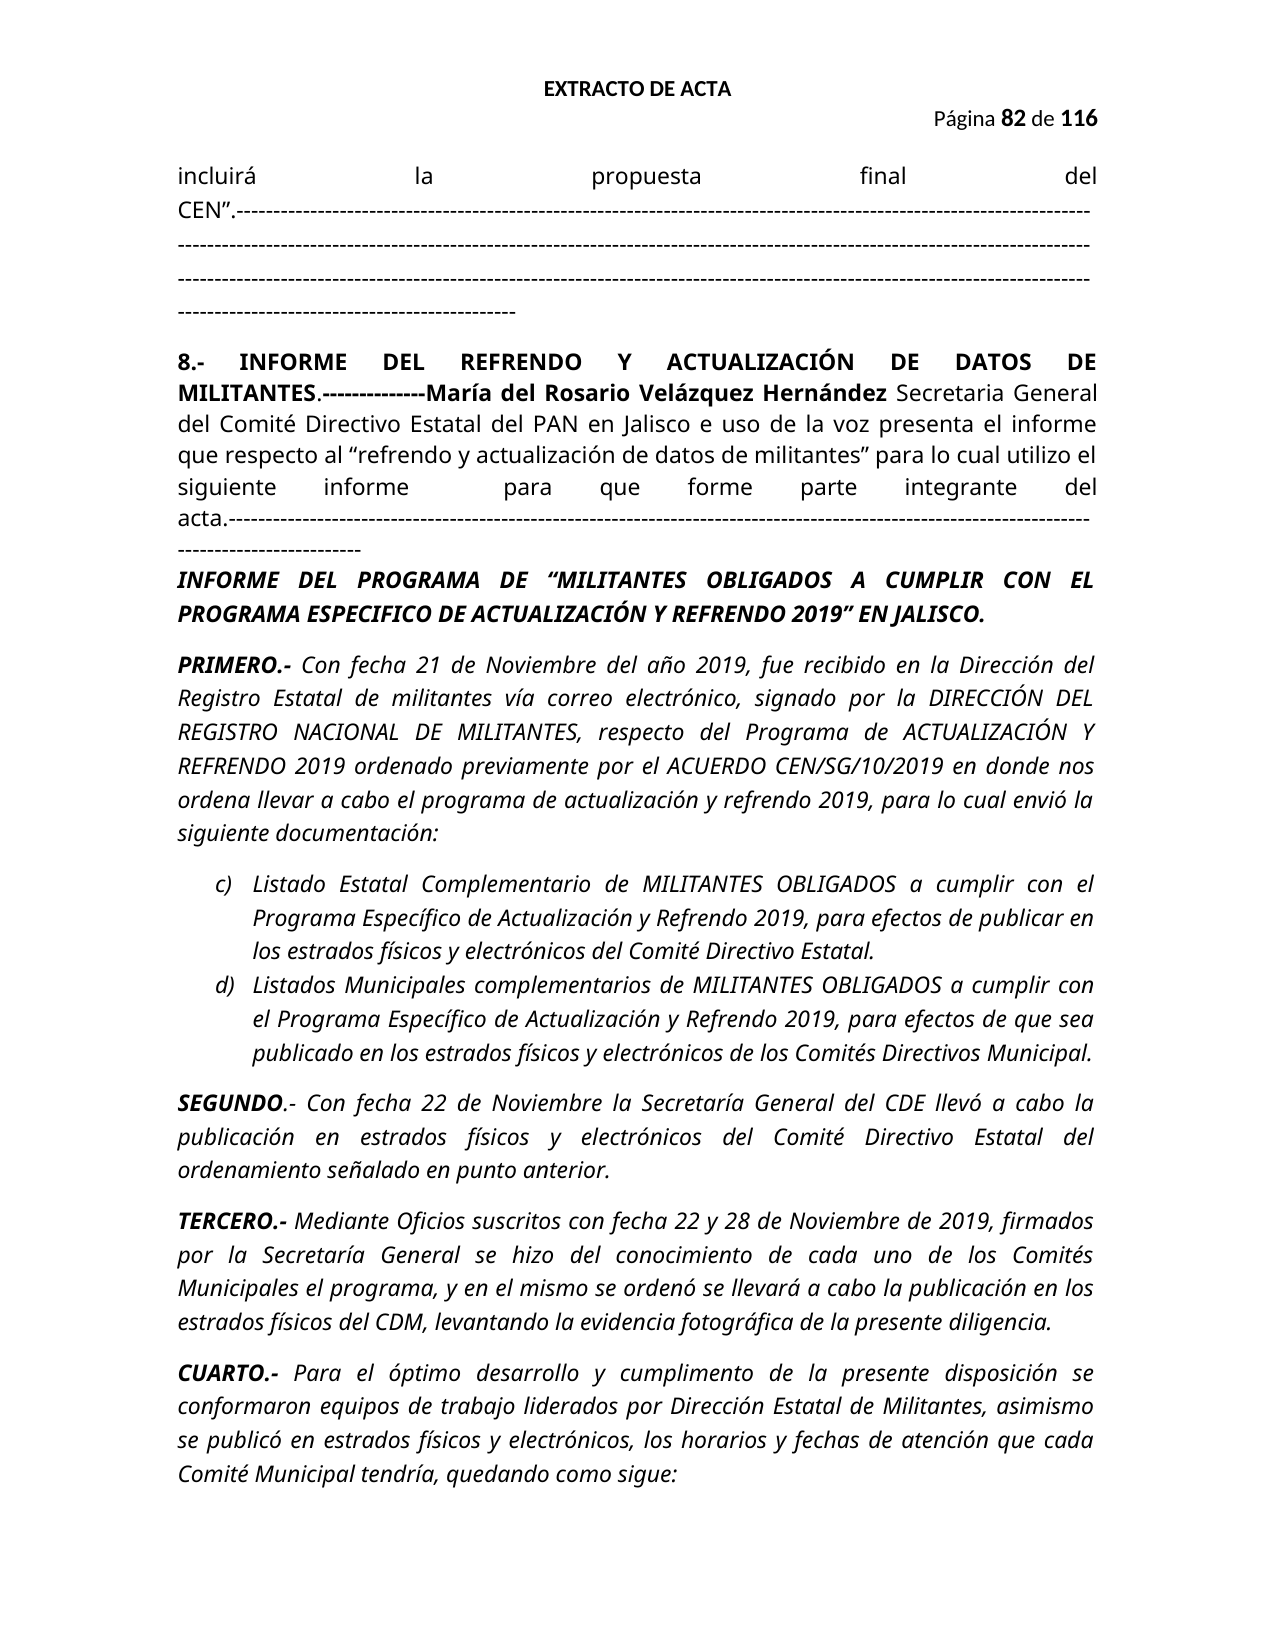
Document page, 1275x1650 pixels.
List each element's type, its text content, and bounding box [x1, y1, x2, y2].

text SEGUNDO.- Con fecha 22 de Noviembre la Secretaría General del CDE llevó a cabo la publicación en estrados físicos y electrónicos del Comité Directivo Estatal del ordenamiento señalado en punto anterior. [177, 1087, 1098, 1186]
text CUARTO.- Para el óptimo desarrollo y cumplimento de la presente disposición se conformaron equipos de trabajo liderados por Dirección Estatal de Militantes, asimismo se publicó en estrados físicos y electrónicos, los horarios y fechas de atención que cada Comité Municipal tendría, quedando como sigue: [177, 1357, 1098, 1489]
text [177, 160, 1098, 327]
text PRIMERO.- Con fecha 21 de Noviembre del año 2019, fue recibido en la Dirección del Registro Estatal de militantes vía correo electrónico, signado por la DIRECCIÓN DEL REGISTRO NACIONAL DE MILITANTES, respecto del Programa de ACTUALIZACIÓN Y REFRENDO 2019 ordenado previamente por el ACUERDO CEN/SG/10/2019 en donde nos ordena llevar a cabo el programa de actualización y refrendo 2019, para lo cual envió la siguiente documentación: [177, 649, 1098, 849]
text TERCERO.- Mediante Oficios suscritos con fecha 22 y 28 de Noviembre de 2019, firmados por la Secretaría General se hizo del conocimiento de cada uno de los Comités Municipales el programa, y en el mismo se ordenó se llevará a cabo la publicación en los estrados físicos del CDM, levantando la evidencia fotográfica de la presente diligencia. [177, 1205, 1098, 1337]
text 8.- INFORME DEL REFRENDO Y ACTUALIZACIÓN DE DATOS DE MILITANTES.--------------María del Rosario Velázquez Hernández Secretaria General del Comité Directivo Estatal del PAN en Jalisco e uso de la voz presenta el informe que respecto al “refrendo y actualización de datos de militantes” para lo cual utilizo el siguiente informe para que forme parte integrante del acta.---------------------------------------------------------------------------------------------------------------------------------------------- [177, 346, 1098, 564]
text INFORME DEL PROGRAMA DE “MILITANTES OBLIGADOS A CUMPLIR CON EL PROGRAMA ESPECIFICO DE ACTUALIZACIÓN Y REFRENDO 2019” EN JALISCO. [177, 564, 1098, 629]
list Listado Estatal Complementario de MILITANTES OBLIGADOS a cumplir con el Programa Específico de Actualización y Refrendo 2019, para efectos de publicar en los estrados físicos y electrónicos del Comité Directivo Estatal. [215, 868, 1098, 967]
list Listados Municipales complementarios de MILITANTES OBLIGADOS a cumplir con el Programa Específico de Actualización y Refrendo 2019, para efectos de que sea publicado en los estrados físicos y electrónicos de los Comités Directivos Municipal. [215, 969, 1098, 1068]
